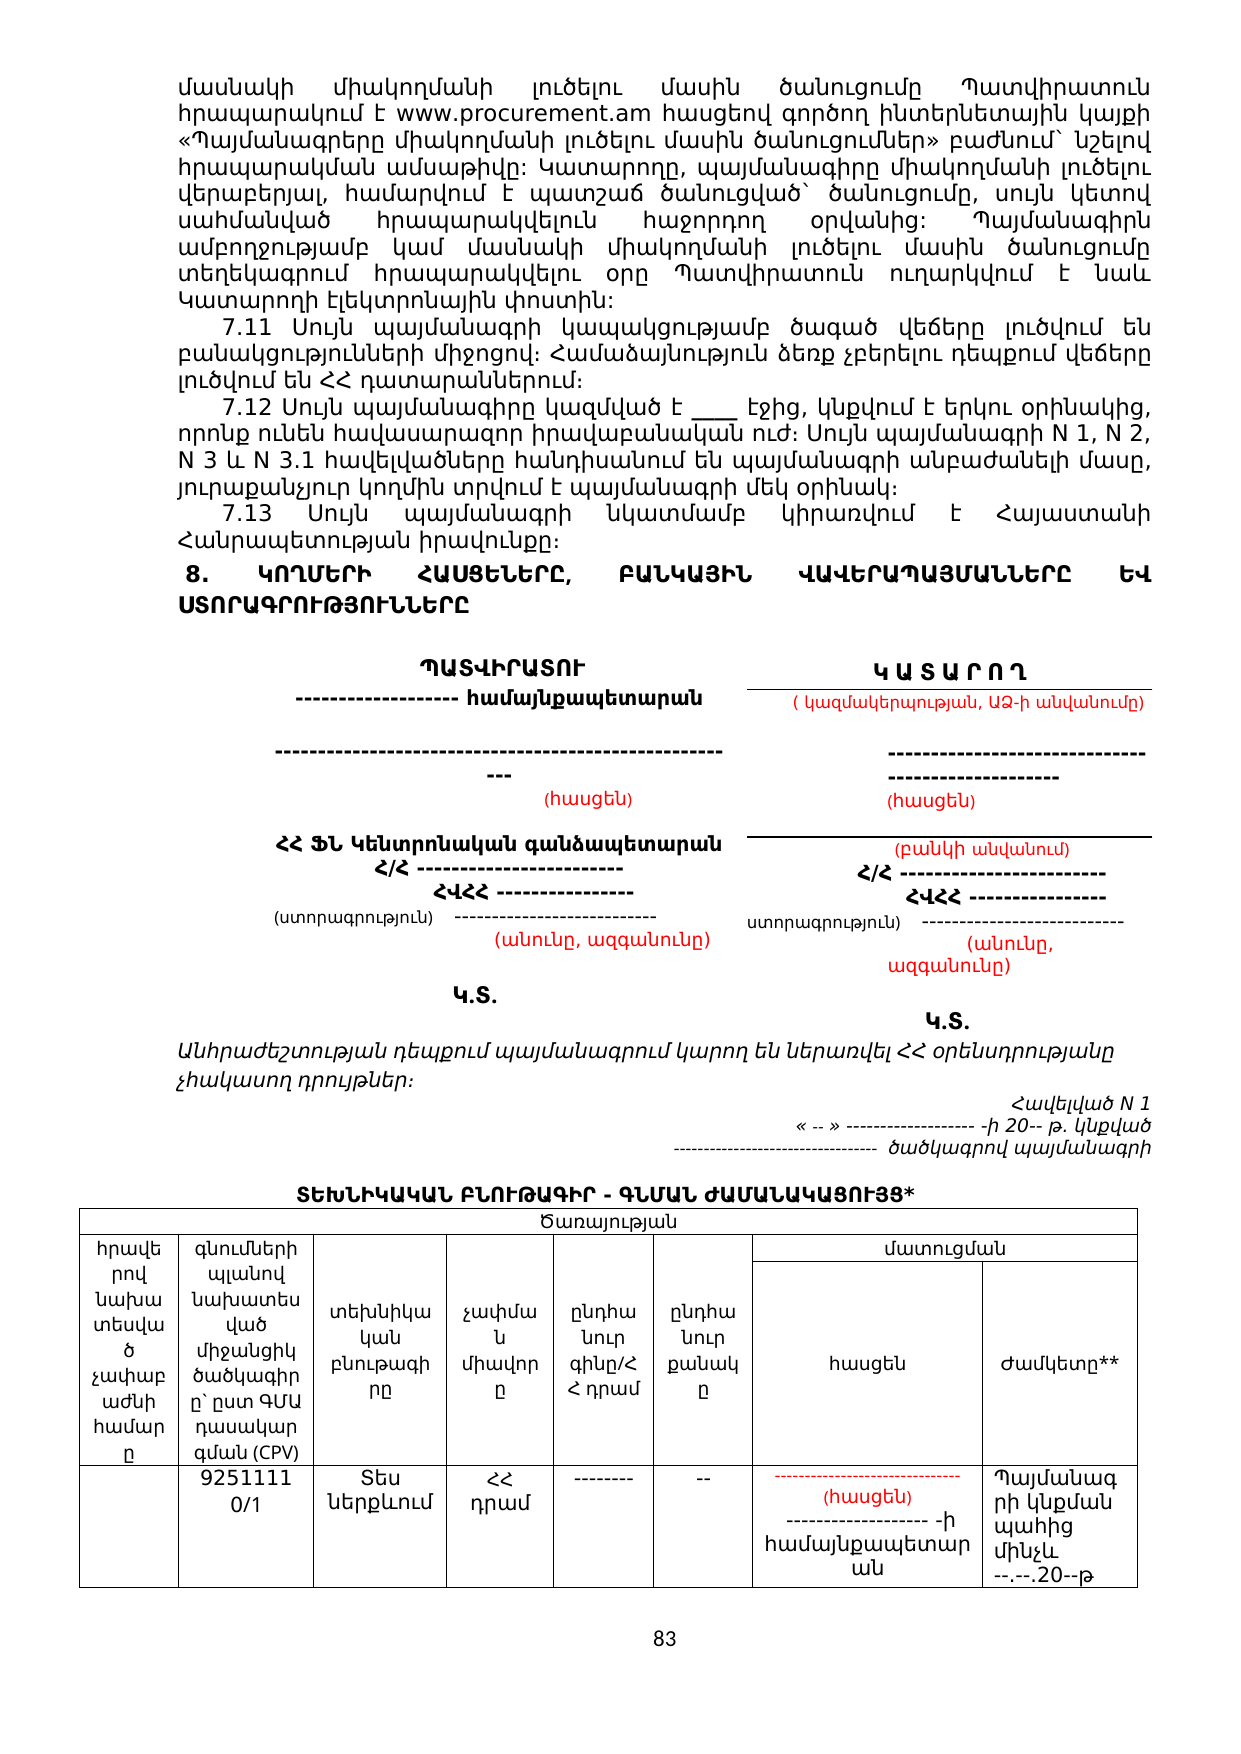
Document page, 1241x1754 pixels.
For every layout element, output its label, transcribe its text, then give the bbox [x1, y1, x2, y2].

table_cell 92511110/1 [179, 1466, 313, 1587]
text ՏԵԽՆԻԿԱԿԱՆ ԲՆՈՒԹԱԳԻՐ - ԳՆՄԱՆ ԺԱՄԱՆԱԿԱՑՈՒՅՑ* [177, 1183, 1152, 1207]
table_cell Տես ներքևում [314, 1466, 446, 1587]
table_cell ընդհանուր գինը/ՀՀ դրամ [554, 1235, 653, 1465]
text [177, 74, 1152, 314]
table_cell -- [654, 1466, 752, 1587]
table_cell մատուցման [753, 1235, 1137, 1261]
table_cell -------------------------------(հասցեն) ------------------- -ի համայնքապետարան [753, 1466, 982, 1587]
text « -- » ------------------- -ի 20-- թ. կնքված [177, 1115, 1152, 1137]
table_cell Ժամկետը** [983, 1262, 1137, 1465]
table_header Ծառայության [80, 1209, 1137, 1234]
text 68. ԿՈՂՄԵՐԻ ՀԱՍՑԵՆԵՐԸ, ԲԱՆԿԱՅԻՆ ՎԱՎԵՐԱՊԱՅՄԱՆՆԵՐԸ ԵՎ ՍՏՈՐԱԳՐՈՒԹՅՈՒՆՆԵՐԸ [177, 558, 1152, 621]
table_cell գնումների պլանով նախատեսված միջանցիկ ծածկագիրը` ըստ ԳՄԱ դասակարգման (CPV) [179, 1235, 313, 1465]
table_cell ընդհանուր քանակը [654, 1235, 752, 1465]
table_cell չափման միավորը [447, 1235, 553, 1465]
text Հավելված N 1 [177, 1093, 1152, 1115]
table_cell Պայմանագրի կնքման պահից մինչև --.--.20--թ [983, 1466, 1137, 1587]
table_cell հրավերով նախատեսված չափաբաժնի համարը [80, 1235, 178, 1465]
text 7.12 Սույն պայմանագիրը կազմված է ____ էջից, կնքվում է երկու օրինակից, որոնք ունեն հավասարազոր իրավաբանական ուժ։ Սույն պայմանագրի N 1, N 2, N 3 և N 3.1 հավելվածները հանդիսանում են պայմանագրի անբաժանելի մասը, յուրաքանչյուր կողմին տրվում է պայմանագրի մեկ օրինակ։ [177, 394, 1152, 501]
table_cell տեխնիկական բնութագիրը [314, 1235, 446, 1465]
text ---------------------------------- ծածկագրով պայմանագրի [177, 1137, 1152, 1159]
table_header Կ Ա Տ Ա Ր Ո Ղ ( կազմակերպության, ԱՁ-ի անվանումը) -------------------------------------------------- (հասցեն) (բանկի անվանում) Հ/Հ ------------------------ ՀՎՀՀ ---------------- ստորագրություն) --------------------------- (անունը, ազգանունը) Կ.Տ. [735, 656, 1164, 1036]
table_cell հասցեն [753, 1262, 982, 1465]
table_header ՊԱՏՎԻՐԱՏՈՒ ------------------- համայնքապետարան ------------------------------------------------------- (հասցեն) ՀՀ ՖՆ Կենտրոնական գանձապետարան Հ/Հ ------------------------ ՀՎՀՀ ---------------- (ստորագրություն) --------------------------- (անունը, ազգանունը) Կ.Տ. [263, 656, 735, 1036]
table_cell [80, 1466, 178, 1587]
table_cell ՀՀ դրամ [447, 1466, 553, 1587]
table_cell -------- [554, 1466, 653, 1587]
text 7.13 Սույն պայմանագրի նկատմամբ կիրառվում է Հայաստանի Հանրապետության իրավունքը։ [177, 501, 1152, 554]
text Անհրաժեշտության դեպքում պայմանագրում կարող են ներառվել ՀՀ օրենսդրությանը չհակասող դրույթներ։ [177, 1036, 1152, 1093]
text 7.11 Սույն պայմանագրի կապակցությամբ ծագած վեճերը լուծվում են բանակցությունների միջոցով։ Համաձայնություն ձեռք չբերելու դեպքում վեճերը լուծվում են ՀՀ դատարաններում։ [177, 314, 1152, 394]
